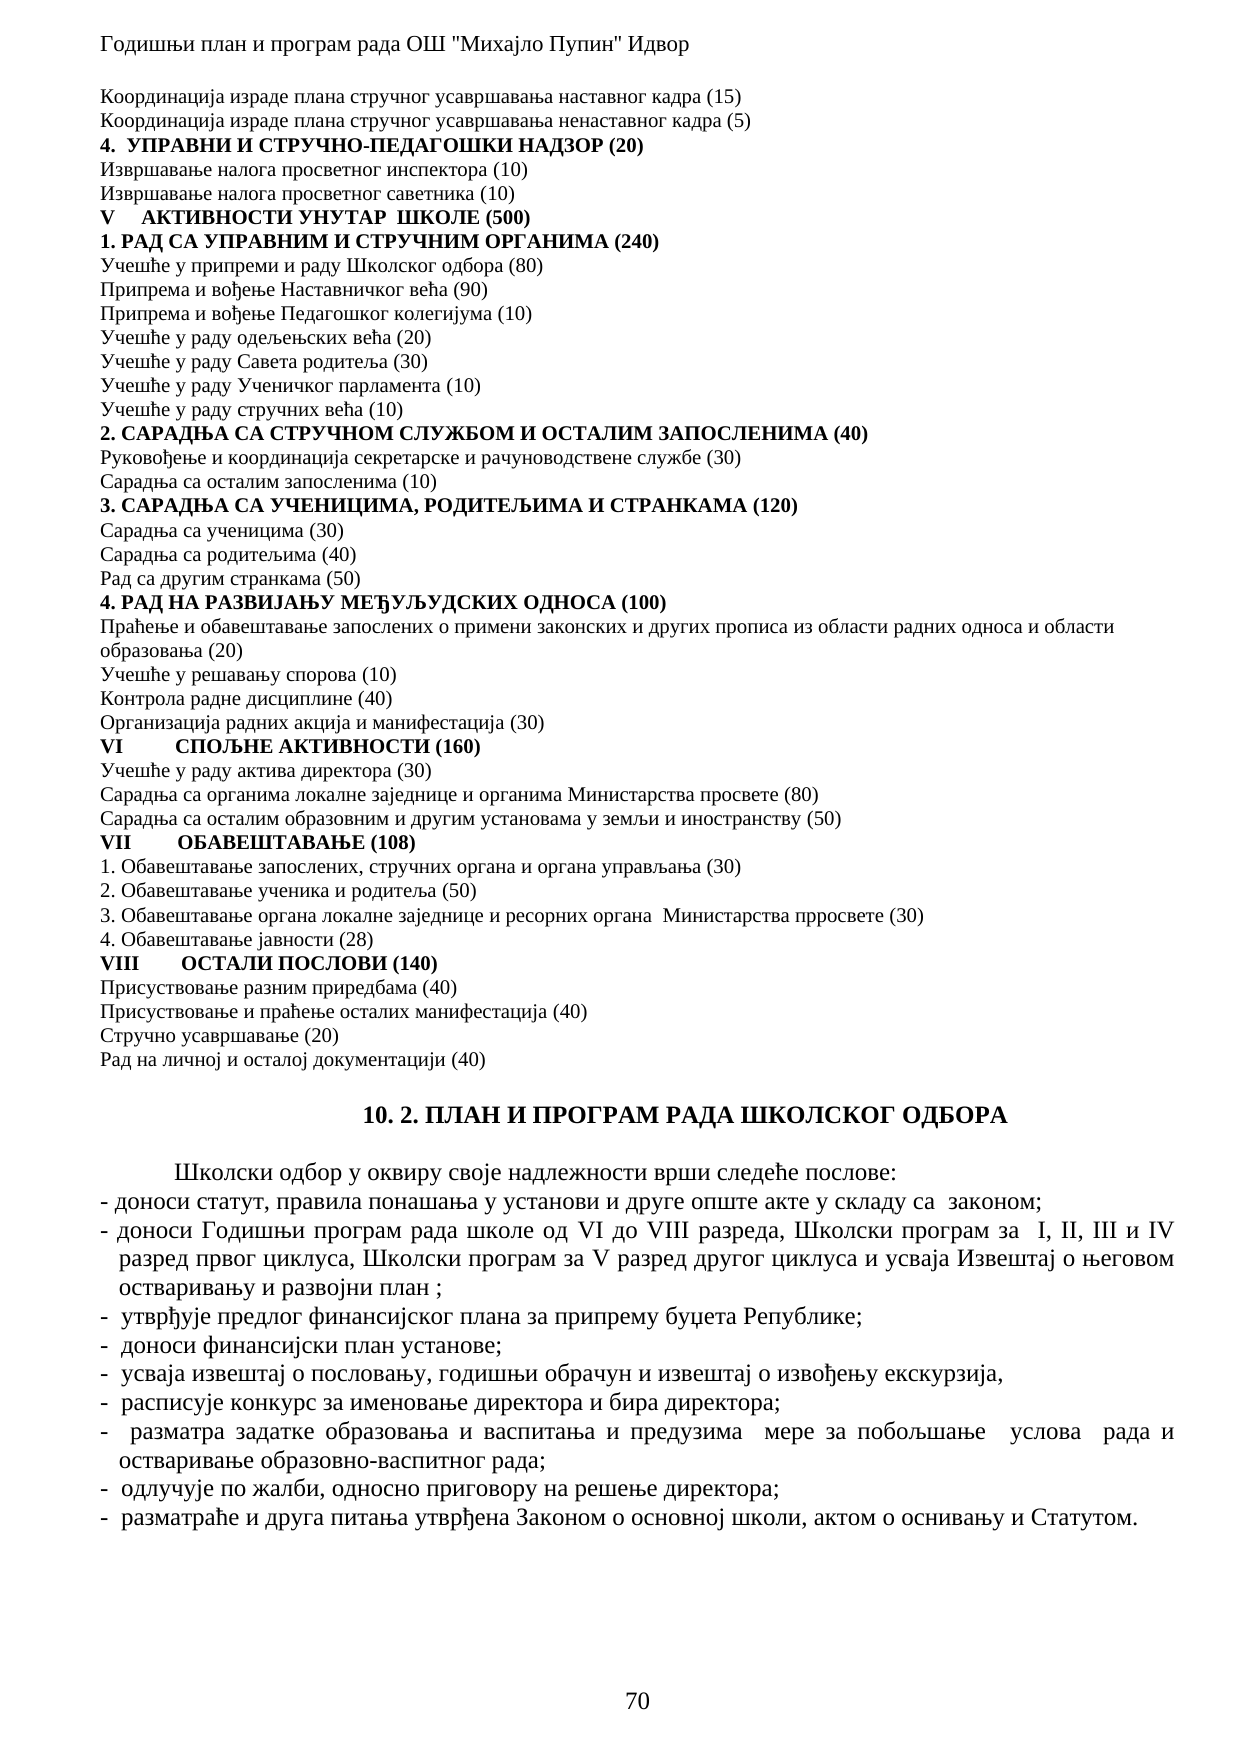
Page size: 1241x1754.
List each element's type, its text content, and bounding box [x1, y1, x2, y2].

text - доноси Годишњи програм рада школе од VI до VIII разреда, Школски програм за I, II, III и IV разред првог циклуса, Школски програм за V разред другог циклуса и усваја Извештај о његовом остваривању и развојни план ; [100, 1215, 1175, 1301]
text Припрема и вођење Педагошког колегијума (10) [100, 301, 1175, 325]
text Присуствовање разним приредбама (40) [100, 975, 1175, 999]
text 4. УПРАВНИ И СТРУЧНО-ПЕДАГОШКИ НАДЗОР (20) [100, 132, 1172, 157]
text Учешће у раду одељењских већа (20) [100, 325, 1175, 349]
text Праћење и обавештавање запослених о примени законских и других прописа из области радних односа и области образовања (20) [100, 614, 1175, 662]
text Рад на личној и осталој документацији (40) [100, 1047, 1175, 1071]
text Учешће у раду Ученичког парламента (10) [100, 373, 1175, 397]
text Учешће у раду стручних већа (10) [100, 397, 1175, 421]
text Учешће у решавању спорова (10) [100, 662, 1175, 686]
text Стручно усавршавање (20) [100, 1023, 1175, 1047]
text 2. САРАДЊА СА СТРУЧНОМ СЛУЖБОМ И ОСТАЛИМ ЗАПОСЛЕНИМА (40) [100, 421, 1175, 445]
text - одлучује по жалби, односно приговору на решење директора; [100, 1473, 1175, 1502]
text - утврђује предлог финансијског плана за припрему буџета Републике; [100, 1301, 1175, 1330]
text Учешће у припреми и раду Школског одбора (80) [100, 253, 1175, 277]
text 3. САРАДЊА СА УЧЕНИЦИМА, РОДИТЕЉИМА И СТРАНКАМА (120) [100, 493, 1175, 517]
text Сарадња са осталим образовним и другим установама у земљи и иностранству (50) [100, 806, 1175, 830]
text 1. Обавештавање запослених, стручних органа и органа управљања (30) [100, 854, 1175, 878]
text - расписује конкурс за именовање директора и бира директора; [100, 1387, 1175, 1416]
subtitle 10. 2. ПЛАН И ПРОГРАМ РАДА ШКОЛСКОГ ОДБОРА [362, 1100, 1175, 1128]
text Контрола радне дисциплине (40) [100, 686, 1175, 710]
text - разматраће и друга питања утврђена Законом о основној школи, актом о оснивању и Статутом. [100, 1502, 1175, 1531]
text - доноси статут, правила понашања у установи и друге опште акте у складу са законом; [100, 1186, 1175, 1215]
text Учешће у раду актива директора (30) [100, 758, 1175, 782]
text Присуствовање и праћење осталих манифестација (40) [100, 999, 1175, 1023]
text Руковођење и координација секретарске и рачуноводствене службе (30) [100, 445, 1175, 469]
text - доноси финансијски план установе; [100, 1330, 1175, 1358]
text VII ОБАВЕШТАВАЊЕ (108) [100, 830, 1172, 854]
text 2. Обавештавање ученика и родитеља (50) [100, 878, 1175, 902]
text Извршавање налога просветног инспектора (10) [100, 157, 1175, 181]
text Координација израде плана стручног усавршавања ненаставног кадра (5) [100, 108, 1172, 132]
text Организација радних акција и манифестација (30) [100, 710, 1175, 734]
text 1. РАД СА УПРАВНИМ И СТРУЧНИМ ОРГАНИМА (240) [100, 229, 1175, 253]
text Сарадња са родитељима (40) [100, 542, 1175, 566]
text 4. РАД НА РАЗВИЈАЊУ МЕЂУЉУДСКИХ ОДНОСА (100) [100, 590, 1175, 614]
text Школски одбор у оквиру своје надлежности врши следеће послове: [129, 1157, 1175, 1186]
text Координација израде плана стручног усавршавања наставног кадра (15) [100, 84, 1172, 108]
text 4. Обавештавање јавности (28) [100, 927, 1175, 951]
text V АКТИВНОСТИ УНУТАР ШКОЛЕ (500) [100, 205, 1175, 229]
text Извршавање налога просветног саветника (10) [100, 181, 1175, 205]
text Рад са другим странкама (50) [100, 566, 1175, 590]
text - разматра задатке образовања и васпитања и предузима мере за побољшање услова рада и остваривање образовно-васпитног рада; [100, 1416, 1175, 1473]
text Сарадња са ученицима (30) [100, 517, 1175, 542]
text VI СПОЉНЕ АКТИВНОСТИ (160) [100, 734, 1175, 758]
text - усваја извештај о пословању, годишњи обрачун и извештај о извођењу екскурзија, [100, 1358, 1175, 1387]
text Припрема и вођење Наставничког већа (90) [100, 277, 1175, 301]
text Сарадња са осталим запосленима (10) [100, 469, 1175, 493]
text Учешће у раду Савета родитеља (30) [100, 349, 1175, 373]
text VIII ОСТАЛИ ПОСЛОВИ (140) [100, 951, 1175, 975]
text 3. Обавештавање органа локалне заједнице и ресорних органа Министарства прросвете (30) [100, 902, 1175, 927]
text Сарадња са органима локалне заједнице и органима Министарства просвете (80) [100, 782, 1175, 806]
